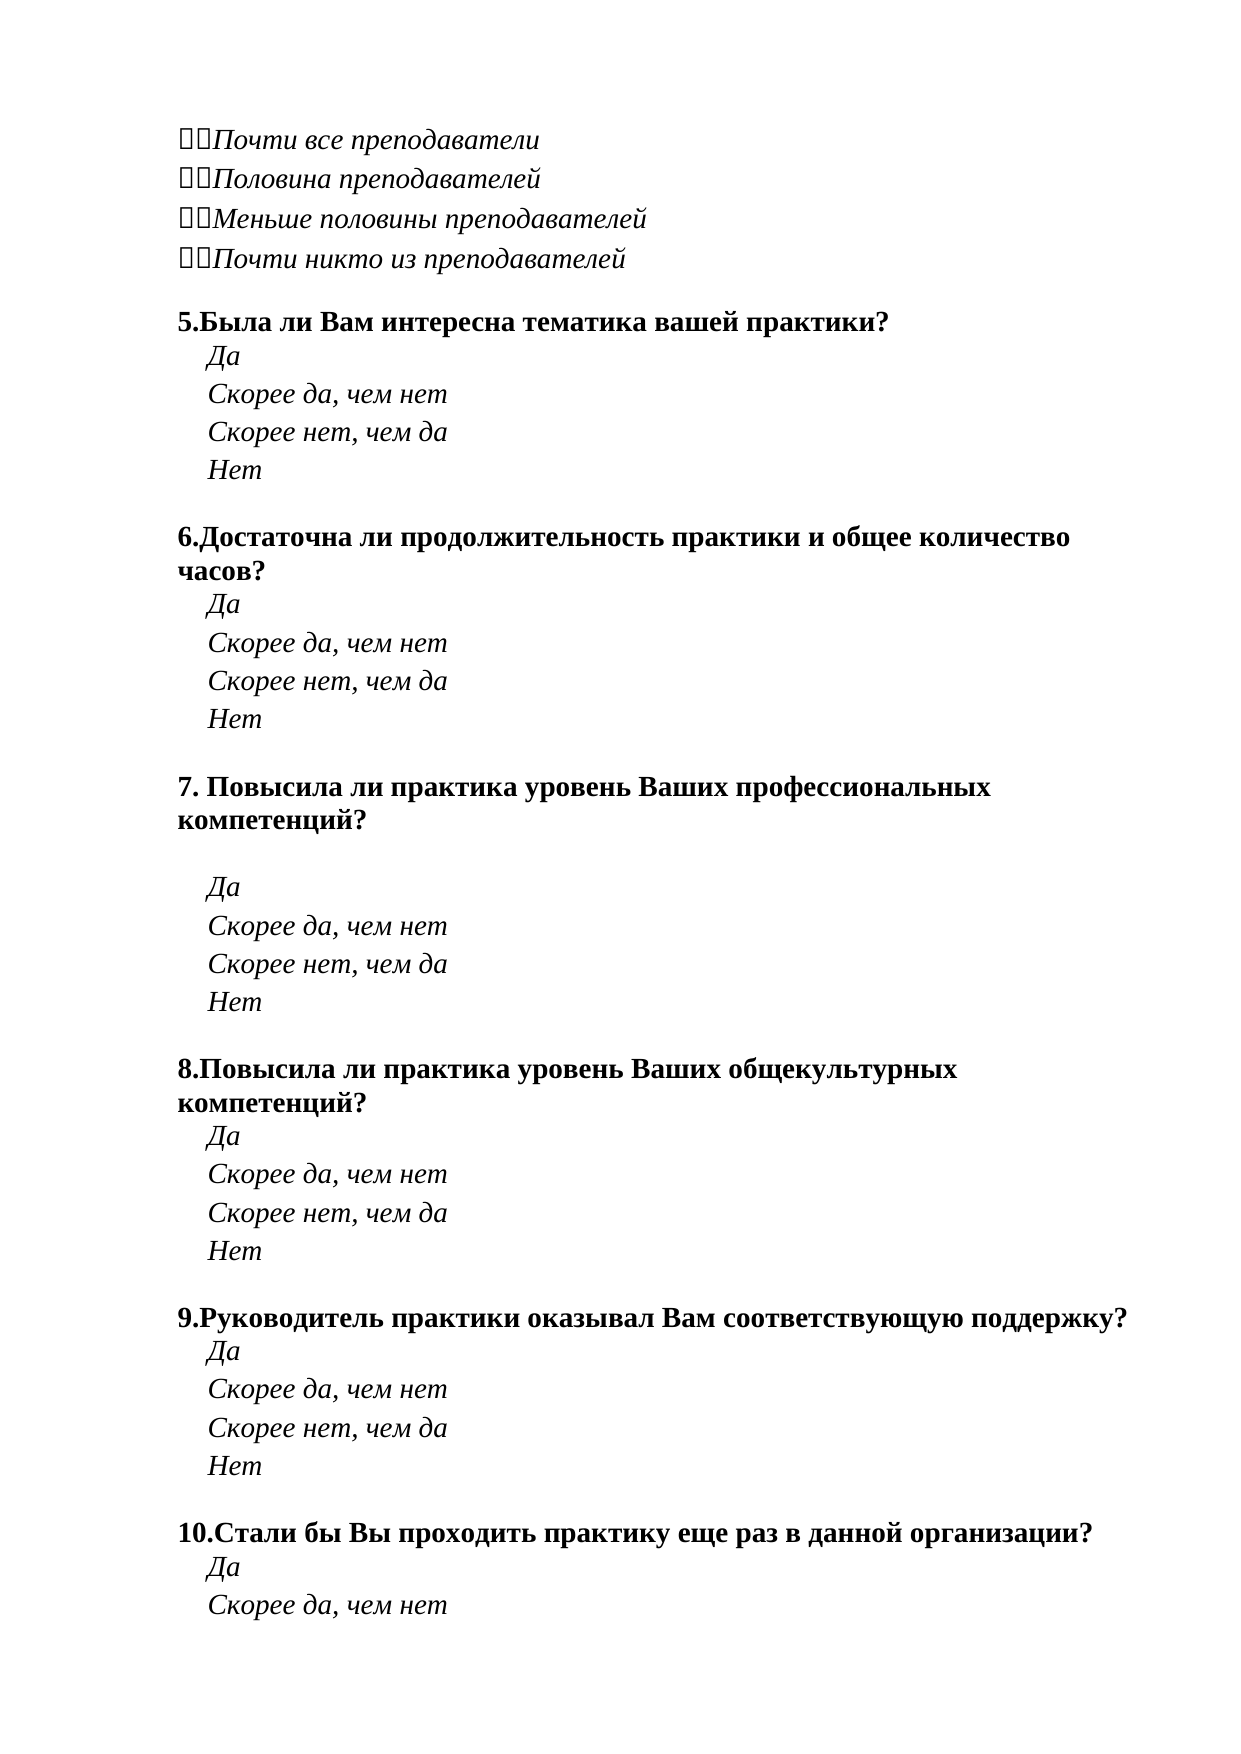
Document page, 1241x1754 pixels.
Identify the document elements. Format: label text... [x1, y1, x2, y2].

text Меньше половины преподавателей [177, 197, 1152, 237]
text 7. Повысила ли практика уровень Ваших профессиональных компетенций? [177, 769, 1152, 836]
text  Нет [177, 702, 1152, 735]
text  Да [177, 1549, 1152, 1582]
text Почти никто из преподавателей [177, 237, 1152, 277]
text  Нет [177, 984, 1152, 1018]
text  Да [177, 869, 1152, 903]
text  Да [177, 1333, 1152, 1367]
text Почти все преподаватели [177, 118, 1152, 158]
text  Да [177, 338, 1152, 372]
text Половина преподавателей [177, 158, 1152, 197]
text  Скорее да, чем нет [177, 908, 1152, 941]
text  Скорее да, чем нет [177, 625, 1152, 658]
text 10.Стали бы Вы проходить практику еще раз в данной организации? [177, 1515, 1152, 1549]
text  Скорее нет, чем да [177, 663, 1152, 697]
text  Скорее нет, чем да [177, 1195, 1152, 1228]
text  Нет [177, 1233, 1152, 1266]
text  Да [177, 1118, 1152, 1152]
text  Да [177, 587, 1152, 620]
text  Скорее да, чем нет [177, 1372, 1152, 1405]
text  Скорее нет, чем да [177, 1410, 1152, 1443]
text  Нет [177, 452, 1152, 486]
text  Скорее да, чем нет [177, 376, 1152, 410]
text 9.Руководитель практики оказывал Вам соответствующую поддержку? [177, 1300, 1152, 1333]
text  Нет [177, 1448, 1152, 1482]
text 5.Была ли Вам интересна тематика вашей практики? [177, 304, 1152, 338]
text  Скорее нет, чем да [177, 414, 1152, 448]
text  Скорее нет, чем да [177, 946, 1152, 979]
text  Скорее да, чем нет [177, 1587, 1152, 1620]
text  Скорее да, чем нет [177, 1157, 1152, 1190]
text 6.Достаточна ли продолжительность практики и общее количество часов? [177, 519, 1152, 587]
text 8.Повысила ли практика уровень Ваших общекультурных компетенций? [177, 1051, 1152, 1118]
